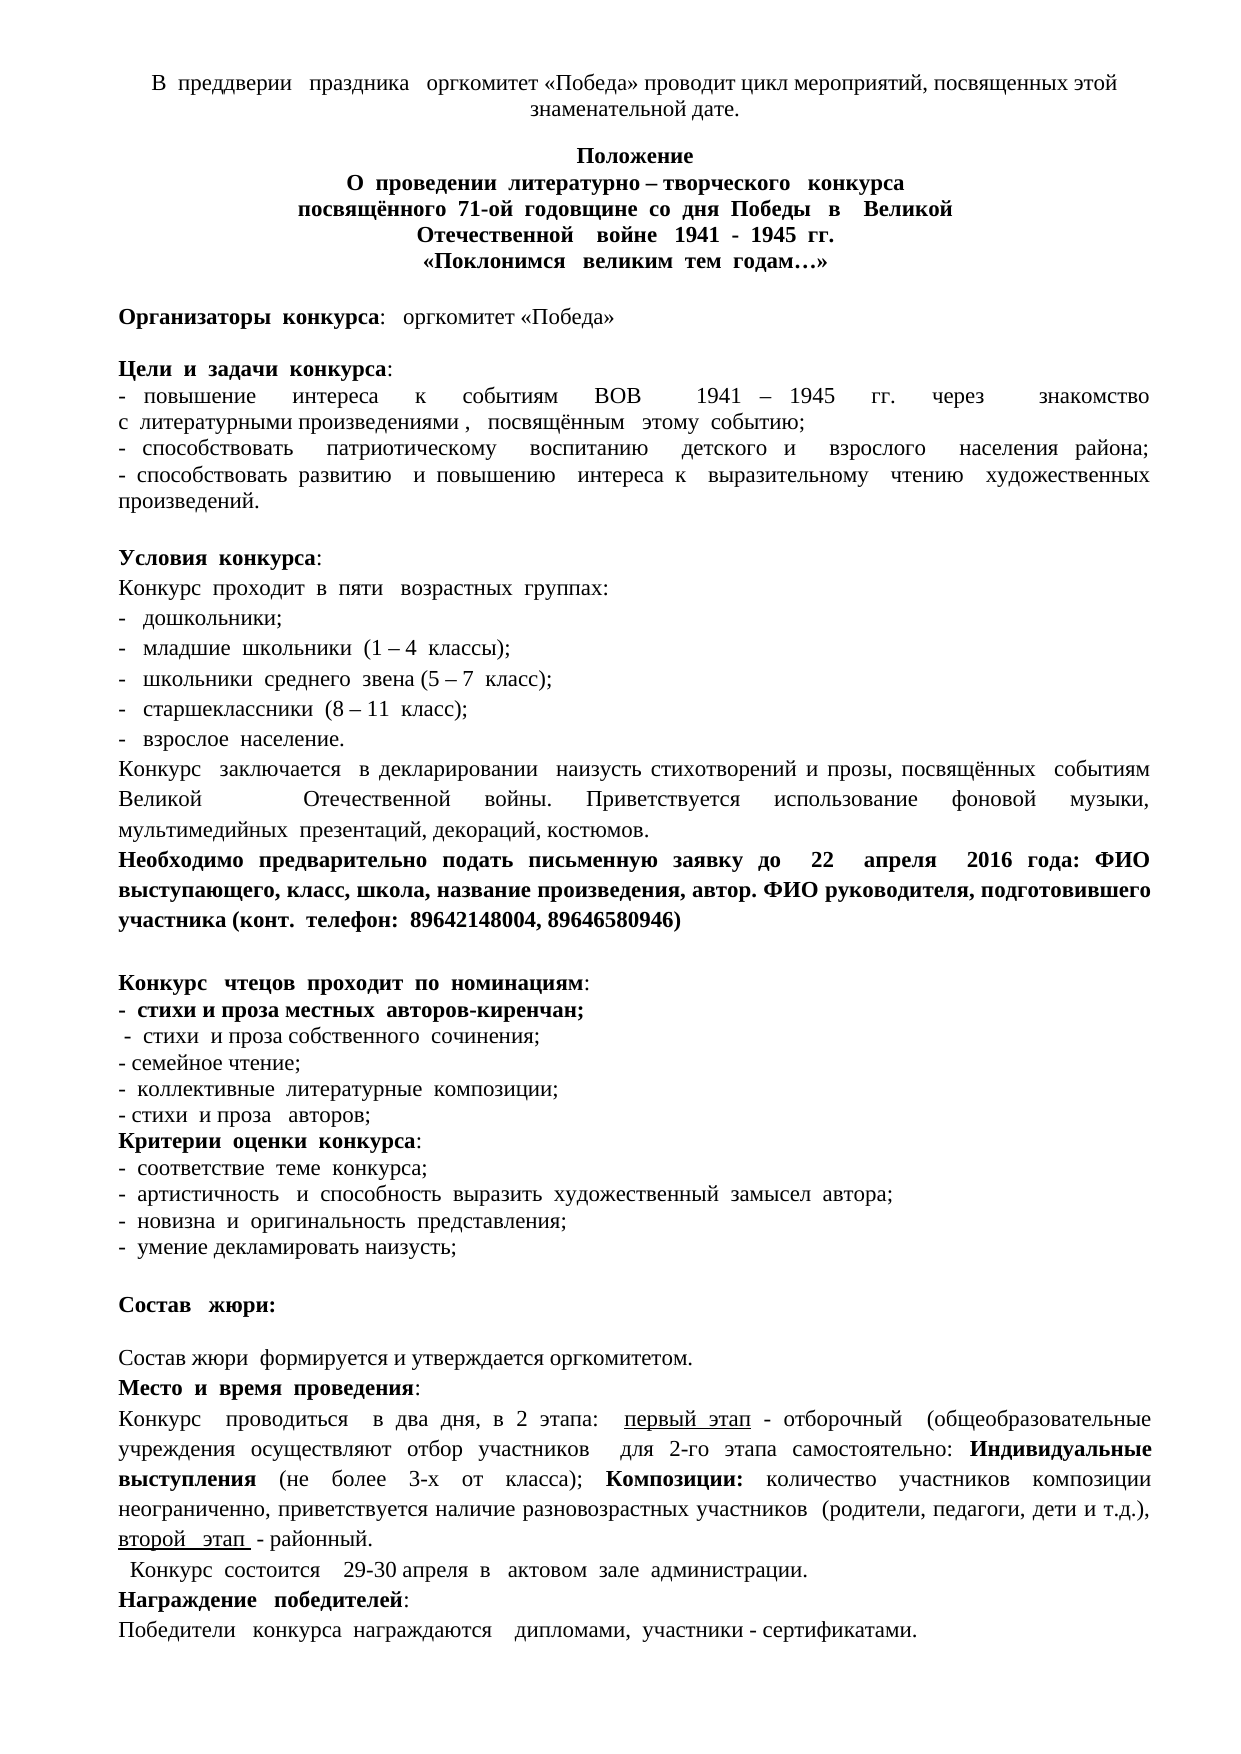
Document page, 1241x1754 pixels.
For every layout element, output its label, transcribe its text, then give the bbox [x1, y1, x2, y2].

text - способствовать патриотическому воспитанию детского и взрослого населения района; - способствовать развитию и повышению интереса к выразительному чтению художественных произведений. [118, 434, 1152, 513]
text Конкурс чтецов проходит по номинациям: [118, 969, 1152, 996]
text Конкурс состоится 29-30 апреля в актовом зале администрации. [118, 1556, 1152, 1582]
text - соответствие теме конкурса; [118, 1154, 1152, 1180]
text Состав жюри формируется и утверждается оргкомитетом. [118, 1344, 1152, 1371]
text - семейное чтение; [118, 1048, 1152, 1075]
text В преддверии праздника оргкомитет «Победа» проводит цикл мероприятий, посвященных этой знаменательной дате. [118, 69, 1152, 121]
text Отечественной войне 1941 - 1945 гг. [99, 221, 1152, 248]
text Положение [118, 142, 1152, 168]
text Условия конкурса: [118, 544, 1152, 570]
text Критерии оценки конкурса: [118, 1128, 1152, 1154]
text «Поклонимся великим тем годам…» [99, 248, 1152, 274]
text - новизна и оригинальность представления; [118, 1207, 1152, 1233]
text - стихи и проза собственного сочинения; [118, 1022, 1152, 1048]
text Место и время проведения: [118, 1374, 1152, 1401]
text - старшеклассники (8 – 11 класс); [118, 695, 1152, 721]
text Цели и задачи конкурса: [118, 355, 1152, 382]
text - умение декламировать наизусть; [118, 1233, 1152, 1259]
text Награждение победителей: [118, 1586, 1152, 1612]
text - младшие школьники (1 – 4 классы); [118, 634, 1152, 661]
text - школьники среднего звена (5 – 7 класс); [118, 664, 1152, 691]
text - стихи и проза авторов; [118, 1101, 1152, 1128]
text Состав жюри: [118, 1292, 1152, 1318]
text Конкурс заключается в декларировании наизусть стихотворений и прозы, посвящённых событиям Великой Отечественной войны. Приветствуется использование фоновой музыки, мультимедийных презентаций, декораций, костюмов. [118, 755, 1152, 842]
text Конкурс проходит в пяти возрастных группах: [118, 574, 1152, 600]
text О проведении литературно – творческого конкурса [99, 168, 1152, 195]
text Победители конкурса награждаются дипломами, участники - сертификатами. [118, 1616, 1152, 1642]
text - дошкольники; [118, 604, 1152, 631]
text Необходимо предварительно подать письменную заявку до 22 апреля 2016 года: ФИО выступающего, класс, школа, название произведения, автор. ФИО руководителя, подготовившего участника (конт. телефон: 89642148004, 89646580946) [118, 846, 1152, 933]
text Конкурс проводиться в два дня, в 2 этапа: первый этап - отборочный (общеобразовательные учреждения осуществляют отбор участников для 2-го этапа самостоятельно: Индивидуальные выступления (не более 3-х от класса); Композиции: количество участников композиции неограниченно, приветствуется наличие разновозрастных участников (родители, педагоги, дети и т.д.), второй этап - районный. [118, 1405, 1152, 1552]
text - взрослое население. [118, 725, 1152, 751]
text посвящённого 71-ой годовщине со дня Победы в Великой [99, 195, 1152, 221]
text Организаторы конкурса: оргкомитет «Победа» [118, 303, 1152, 329]
text - повышение интереса к событиям ВОВ 1941 – 1945 гг. через знакомство с литературными произведениями , посвящённым этому событию; [118, 382, 1152, 434]
text - коллективные литературные композиции; [118, 1075, 1152, 1101]
text - стихи и проза местных авторов-киренчан; [118, 996, 1152, 1022]
text - артистичность и способность выразить художественный замысел автора; [118, 1180, 1152, 1207]
